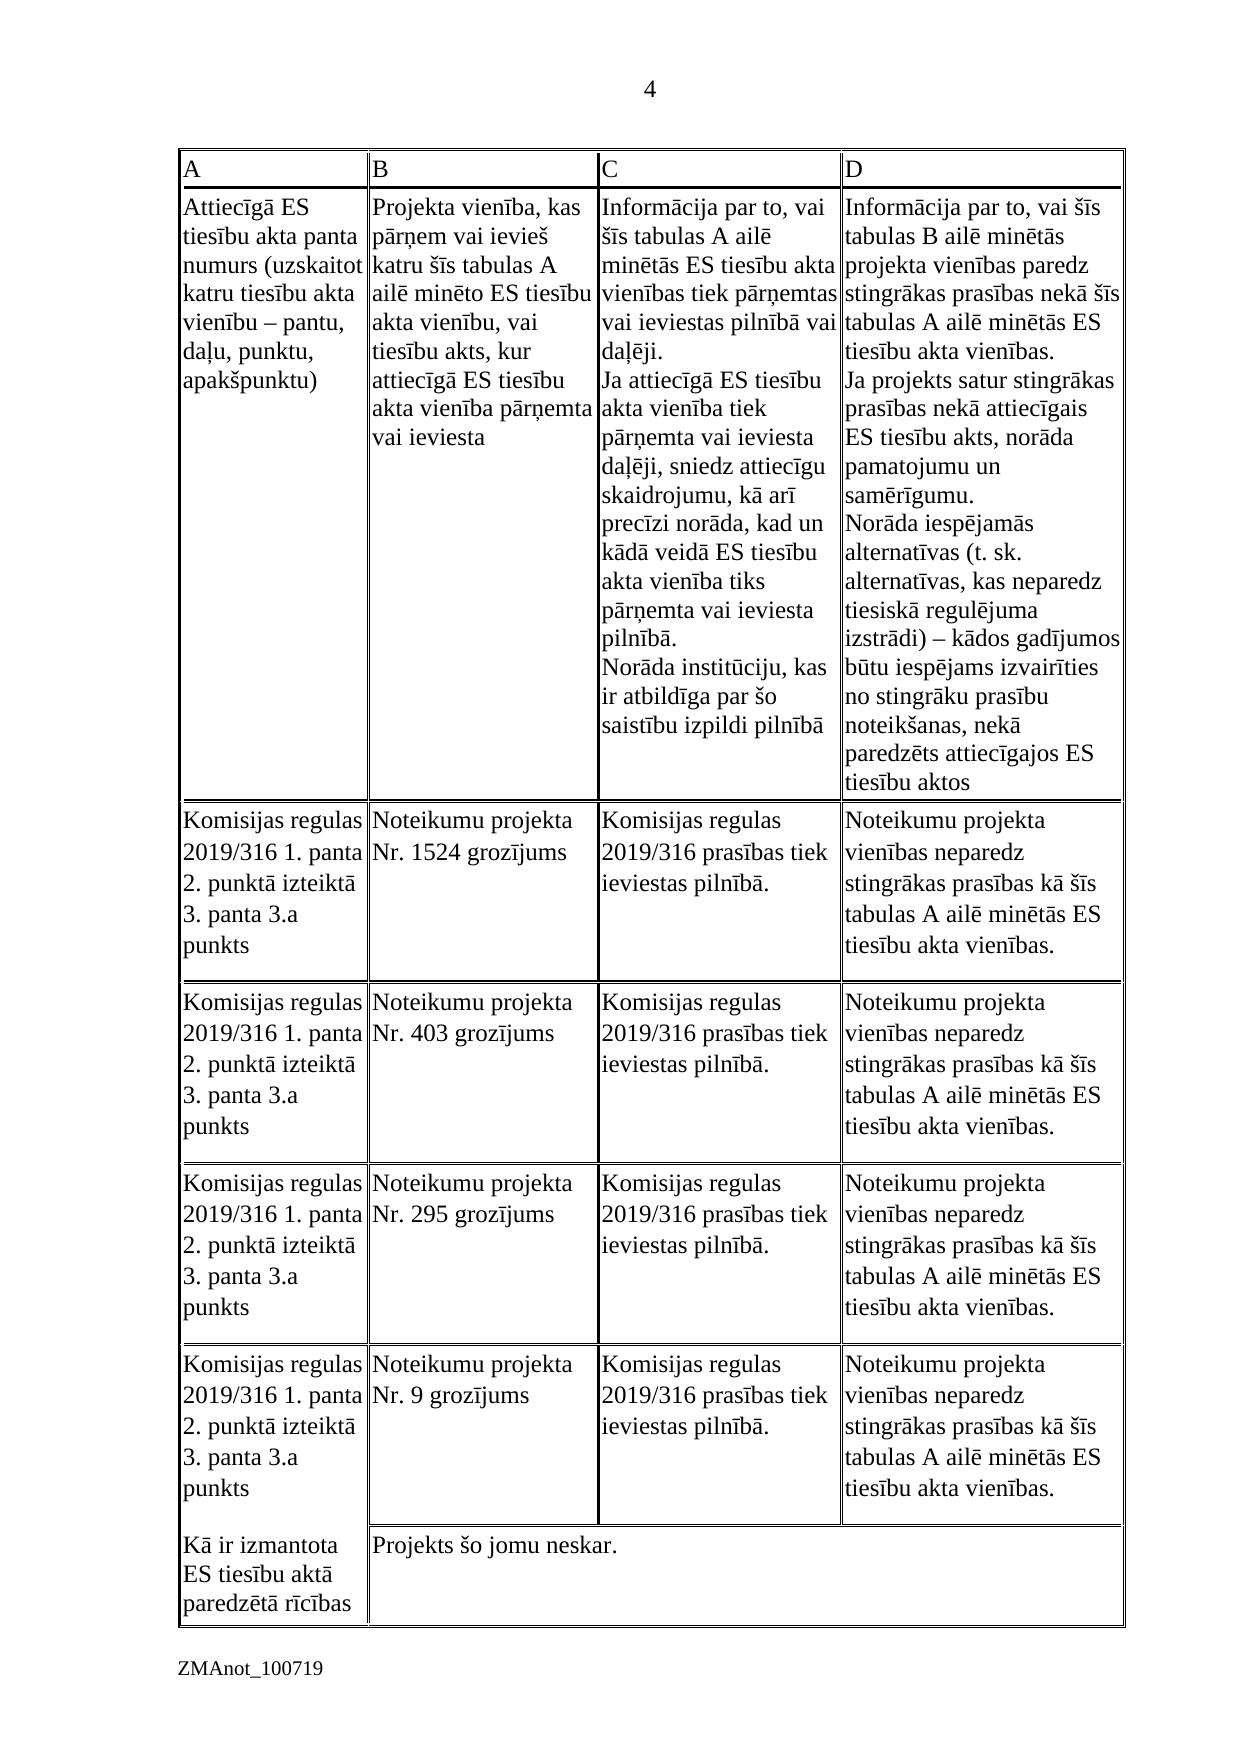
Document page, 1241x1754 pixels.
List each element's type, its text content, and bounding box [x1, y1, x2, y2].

table_cell Noteikumu projekta Nr. 9 grozījums [370, 1346, 597, 1524]
table_cell Attiecīgā ES tiesību akta panta numurs (uzskaitot katru tiesību akta vienību – pantu, daļu, punktu, apakšpunktu) [181, 186, 367, 799]
table_cell Noteikumu projekta Nr. 403 grozījums [370, 984, 597, 1161]
table_cell Noteikumu projekta vienības neparedz stingrākas prasības kā šīs tabulas A ailē minētās ES tiesību akta vienības. [843, 1161, 1123, 1343]
table_cell Informācija par to, vai šīs tabulas B ailē minētās projekta vienības paredz stingrākas prasības nekā šīs tabulas A ailē minētās ES tiesību akta vienības. Ja projekts satur stingrākas prasības nekā attiecīgais ES tiesību akts, norāda pamatojumu un samērīgumu. Norāda iespējamās alternatīvas (t. sk. alternatīvas, kas neparedz tiesiskā regulējuma izstrādi) – kādos gadījumos būtu iespējams izvairīties no stingrāku prasību noteikšanas, nekā paredzēts attiecīgajos ES tiesību aktos [843, 186, 1123, 799]
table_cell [181, 1524, 369, 1624]
table_cell Noteikumu projekta Nr. 295 grozījums [370, 1165, 597, 1343]
table_cell D [841, 151, 1123, 186]
table_cell Komisijas regulas 2019/316 prasības tiek ieviestas pilnībā. [600, 1165, 840, 1343]
table_cell C [598, 151, 841, 186]
table_cell Komisijas regulas 2019/316 prasības tiek ieviestas pilnībā. [600, 803, 840, 980]
table_cell Komisijas regulas 2019/316 1. panta 2. punktā izteiktā 3. panta 3.a punkts [181, 980, 367, 1161]
table_cell Informācija par to, vai šīs tabulas A ailē minētās ES tiesību akta vienības tiek pārņemtas vai ieviestas pilnībā vai daļēji. Ja attiecīgā ES tiesību akta vienība tiek pārņemta vai ieviesta daļēji, sniedz attiecīgu skaidrojumu, kā arī precīzi norāda, kad un kādā veidā ES tiesību akta vienība tiks pārņemta vai ieviesta pilnībā. Norāda institūciju, kas ir atbildīga par šo saistību izpildi pilnībā [600, 189, 840, 799]
table_cell Noteikumu projekta Nr. 1524 grozījums [370, 803, 597, 980]
table_cell Komisijas regulas 2019/316 1. panta 2. punktā izteiktā 3. panta 3.a punkts [181, 1161, 367, 1343]
table_cell Komisijas regulas 2019/316 prasības tiek ieviestas pilnībā. [600, 984, 840, 1161]
table_cell Komisijas regulas 2019/316 1. panta 2. punktā izteiktā 3. panta 3.a punkts [180, 1343, 369, 1524]
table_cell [369, 1524, 1124, 1624]
table_cell Noteikumu projekta vienības neparedz stingrākas prasības kā šīs tabulas A ailē minētās ES tiesību akta vienības. [843, 799, 1123, 980]
table_cell Komisijas regulas 2019/316 1. panta 2. punktā izteiktā 3. panta 3.a punkts [181, 799, 367, 980]
table_cell Noteikumu projekta vienības neparedz stingrākas prasības kā šīs tabulas A ailē minētās ES tiesību akta vienības. [843, 980, 1123, 1161]
table_cell Projekta vienība, kas pārņem vai ievieš katru šīs tabulas A ailē minēto ES tiesību akta vienību, vai tiesību akts, kur attiecīgā ES tiesību akta vienība pārņemta vai ieviesta [370, 189, 597, 799]
table_cell B [369, 151, 598, 186]
table_cell Komisijas regulas 2019/316 prasības tiek ieviestas pilnībā. [600, 1346, 840, 1524]
table_cell A [181, 151, 369, 186]
table_cell Noteikumu projekta vienības neparedz stingrākas prasības kā šīs tabulas A ailē minētās ES tiesību akta vienības. [841, 1343, 1124, 1524]
